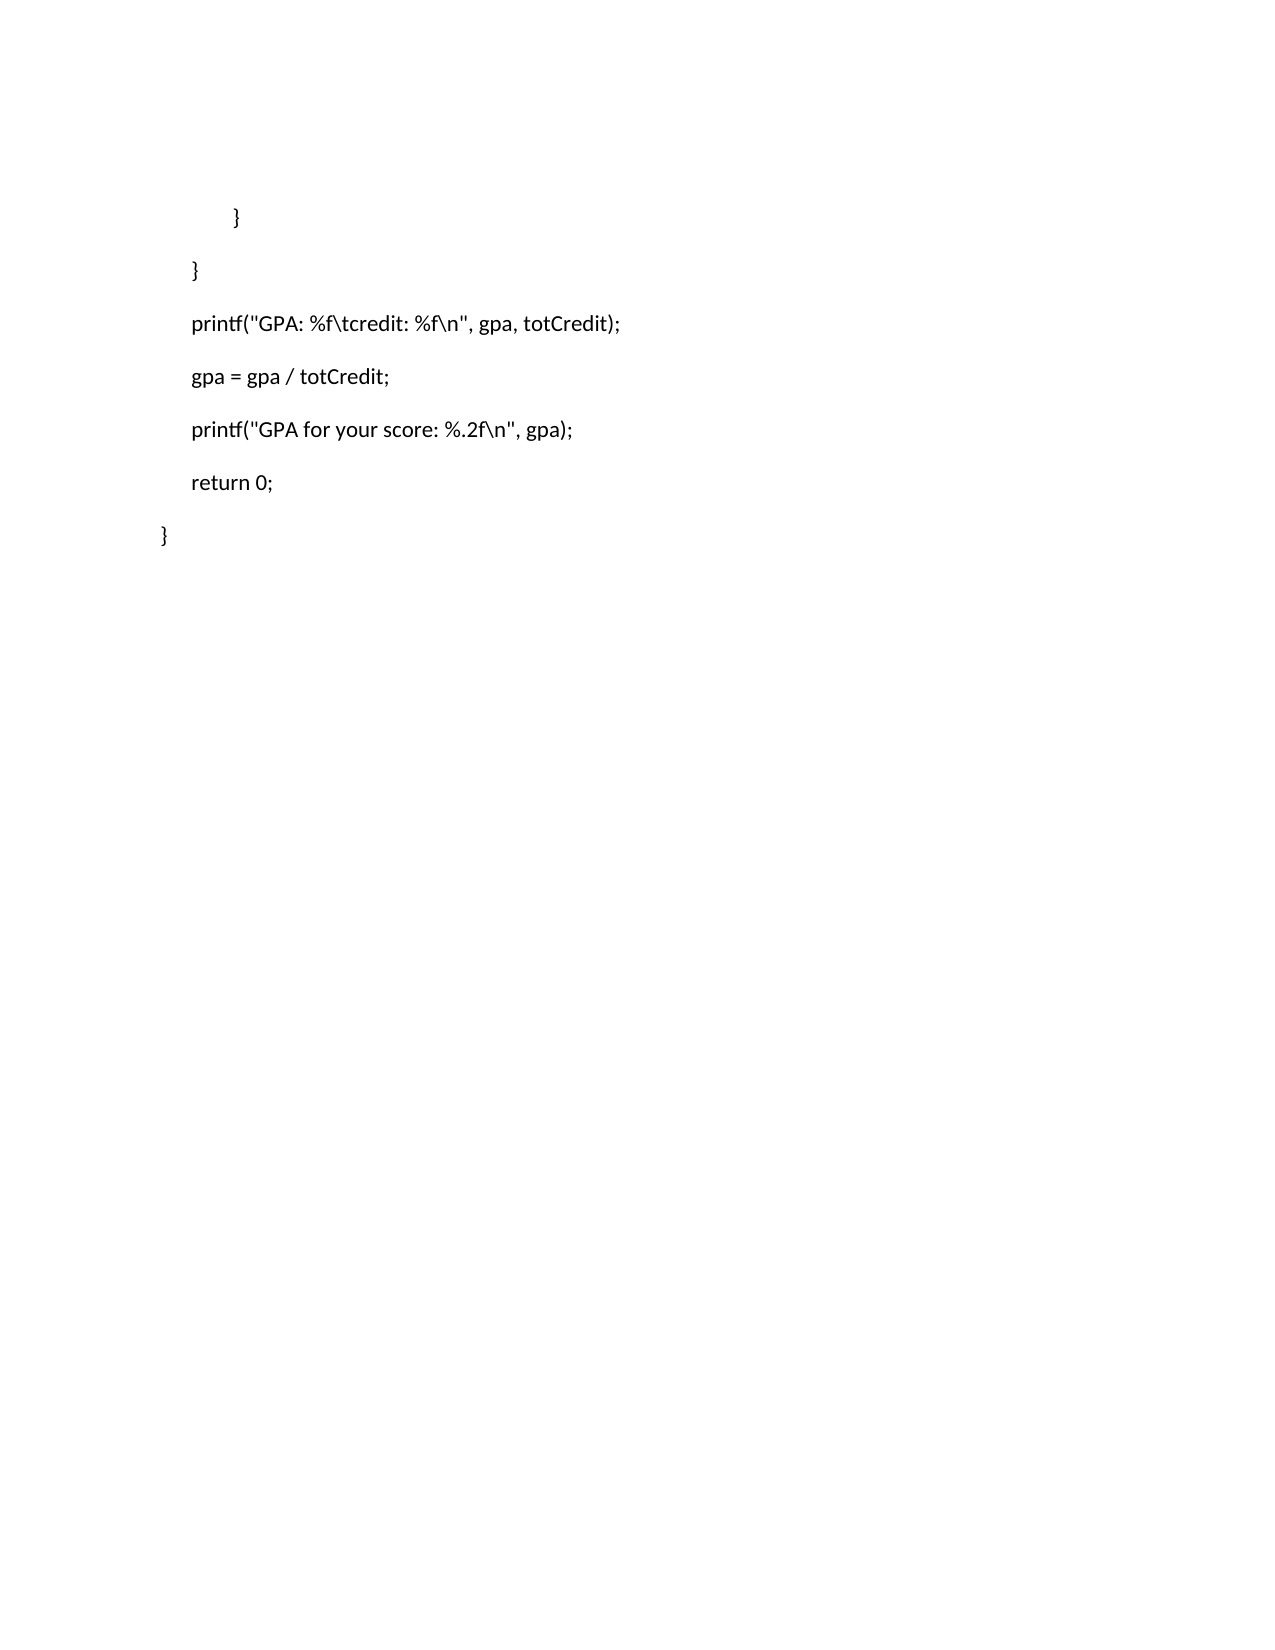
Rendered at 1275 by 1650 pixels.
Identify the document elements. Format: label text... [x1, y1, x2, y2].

text return 0; [150, 468, 1125, 496]
text } [150, 203, 1125, 231]
text } [150, 521, 1125, 549]
text gpa = gpa / totCredit; [150, 362, 1125, 390]
text printf("GPA for your score: %.2f\n", gpa); [150, 415, 1125, 443]
text } [150, 256, 1125, 284]
text printf("GPA: %f\tcredit: %f\n", gpa, totCredit); [150, 309, 1125, 337]
